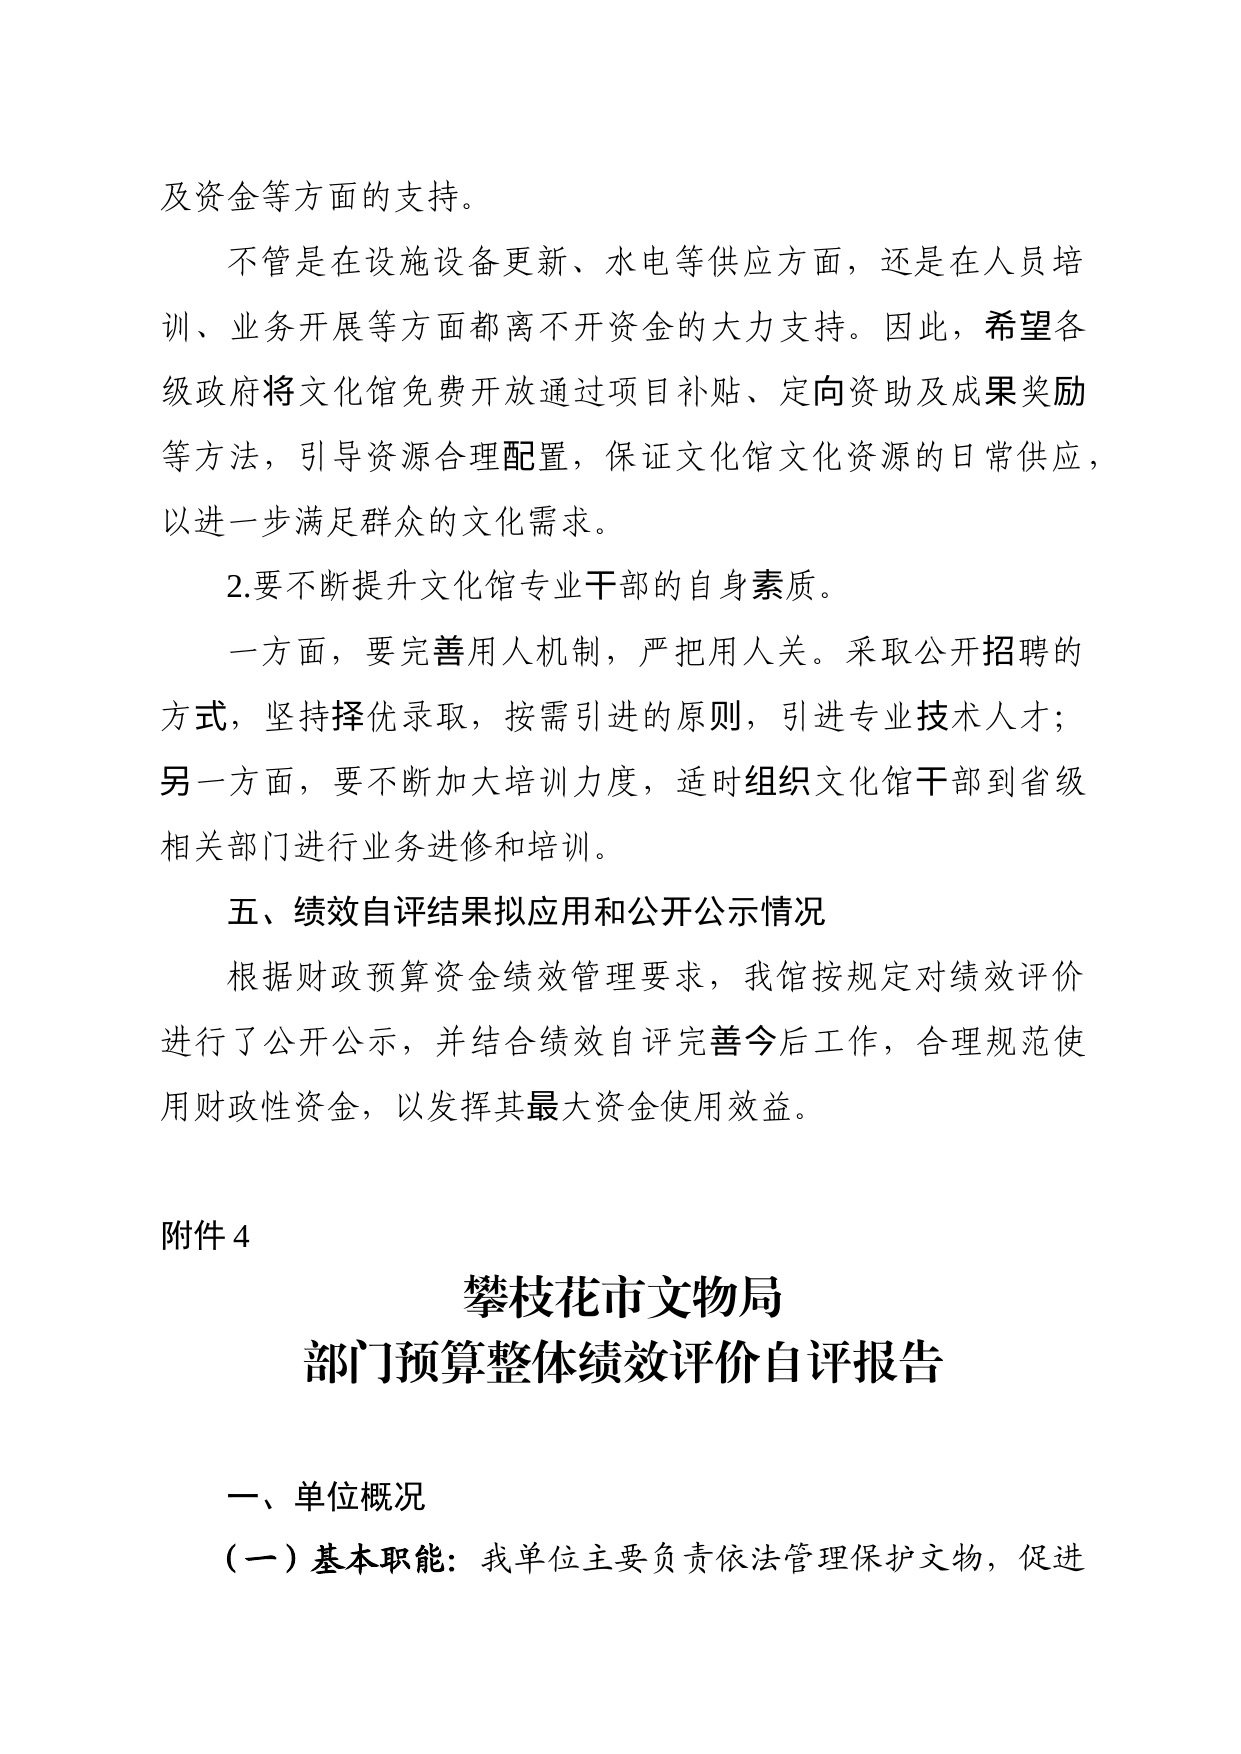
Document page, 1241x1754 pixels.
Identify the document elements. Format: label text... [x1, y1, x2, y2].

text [159, 1527, 1087, 1581]
text 部门预算整体绩效评价自评报告 [159, 1332, 1087, 1397]
text 五、绩效自评结果拟应用和公开公示情况 [159, 877, 1087, 942]
text 一方面，要完善用人机制，严把用人关。采取公开招聘的方式，坚持择优录取，按需引进的原则，引进专业技术人才；另一方面，要不断加大培训力度，适时组织文化馆干部到省级相关部门进行业务进修和培训。 [159, 617, 1087, 877]
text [159, 162, 1087, 227]
text 一、单位概况 [159, 1462, 1087, 1527]
text 根据财政预算资金绩效管理要求，我馆按规定对绩效评价进行了公开公示，并结合绩效自评完善今后工作，合理规范使用财政性资金，以发挥其最大资金使用效益。 [159, 942, 1087, 1137]
text 附件4 [159, 1202, 1087, 1267]
text 攀枝花市文物局 [159, 1267, 1087, 1332]
text 2.要不断提升文化馆专业干部的自身素质。 [159, 552, 1087, 617]
text 不管是在设施设备更新、水电等供应方面，还是在人员培训、业务开展等方面都离不开资金的大力支持。因此，希望各级政府将文化馆免费开放通过项目补贴、定向资助及成果奖励等方法，引导资源合理配置，保证文化馆文化资源的日常供应，以进一步满足群众的文化需求。 [159, 227, 1087, 552]
